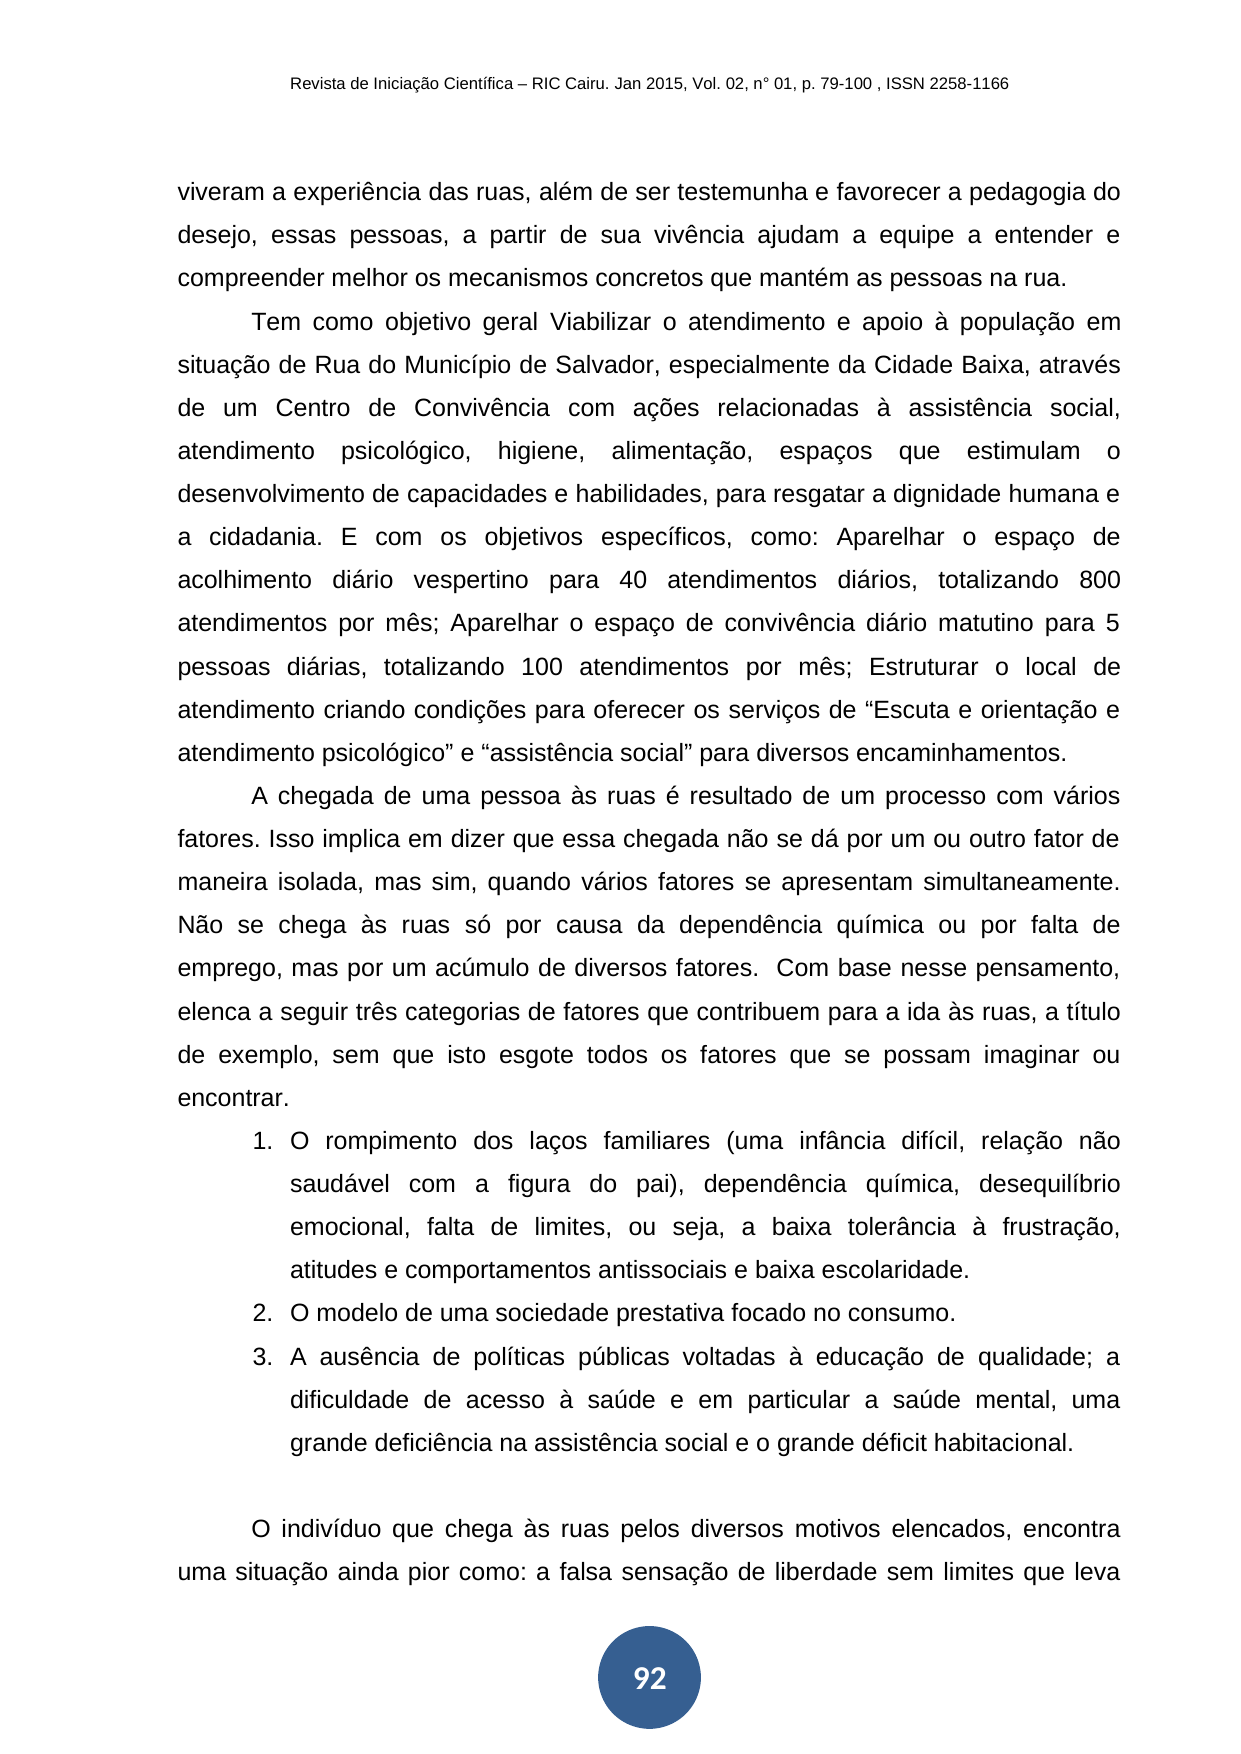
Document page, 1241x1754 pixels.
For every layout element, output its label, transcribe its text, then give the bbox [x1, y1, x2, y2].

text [177, 177, 1122, 292]
text A chegada de uma pessoa às ruas é resultado de um processo com vários fatores. Isso implica em dizer que essa chegada não se dá por um ou outro fator de maneira isolada, mas sim, quando vários fatores se apresentam simultaneamente. Não se chega às ruas só por causa da dependência química ou por falta de emprego, mas por um acúmulo de diversos fatores. Com base nesse pensamento, elenca a seguir três categorias de fatores que contribuem para a ida às ruas, a título de exemplo, sem que isto esgote todos os fatores que se possam imaginar ou encontrar. [177, 781, 1122, 1112]
list A ausência de políticas públicas voltadas à educação de qualidade; a dificuldade de acesso à saúde e em particular a saúde mental, uma grande deficiência na assistência social e o grande déficit habitacional. [252, 1342, 1122, 1457]
list O rompimento dos laços familiares (uma infância difícil, relação não saudável com a figura do pai), dependência química, desequilíbrio emocional, falta de limites, ou seja, a baixa tolerância à frustração, atitudes e comportamentos antissociais e baixa escolaridade. [252, 1126, 1122, 1284]
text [177, 1514, 1122, 1586]
text Tem como objetivo geral Viabilizar o atendimento e apoio à população em situação de Rua do Município de Salvador, especialmente da Cidade Baixa, através de um Centro de Convivência com ações relacionadas à assistência social, atendimento psicológico, higiene, alimentação, espaços que estimulam o desenvolvimento de capacidades e habilidades, para resgatar a dignidade humana e a cidadania. E com os objetivos específicos, como: Aparelhar o espaço de acolhimento diário vespertino para 40 atendimentos diários, totalizando 800 atendimentos por mês; Aparelhar o espaço de convivência diário matutino para 5 pessoas diárias, totalizando 100 atendimentos por mês; Estruturar o local de atendimento criando condições para oferecer os serviços de “Escuta e orientação e atendimento psicológico” e “assistência social” para diversos encaminhamentos. [177, 307, 1122, 767]
list O modelo de uma sociedade prestativa focado no consumo. [252, 1298, 1122, 1327]
